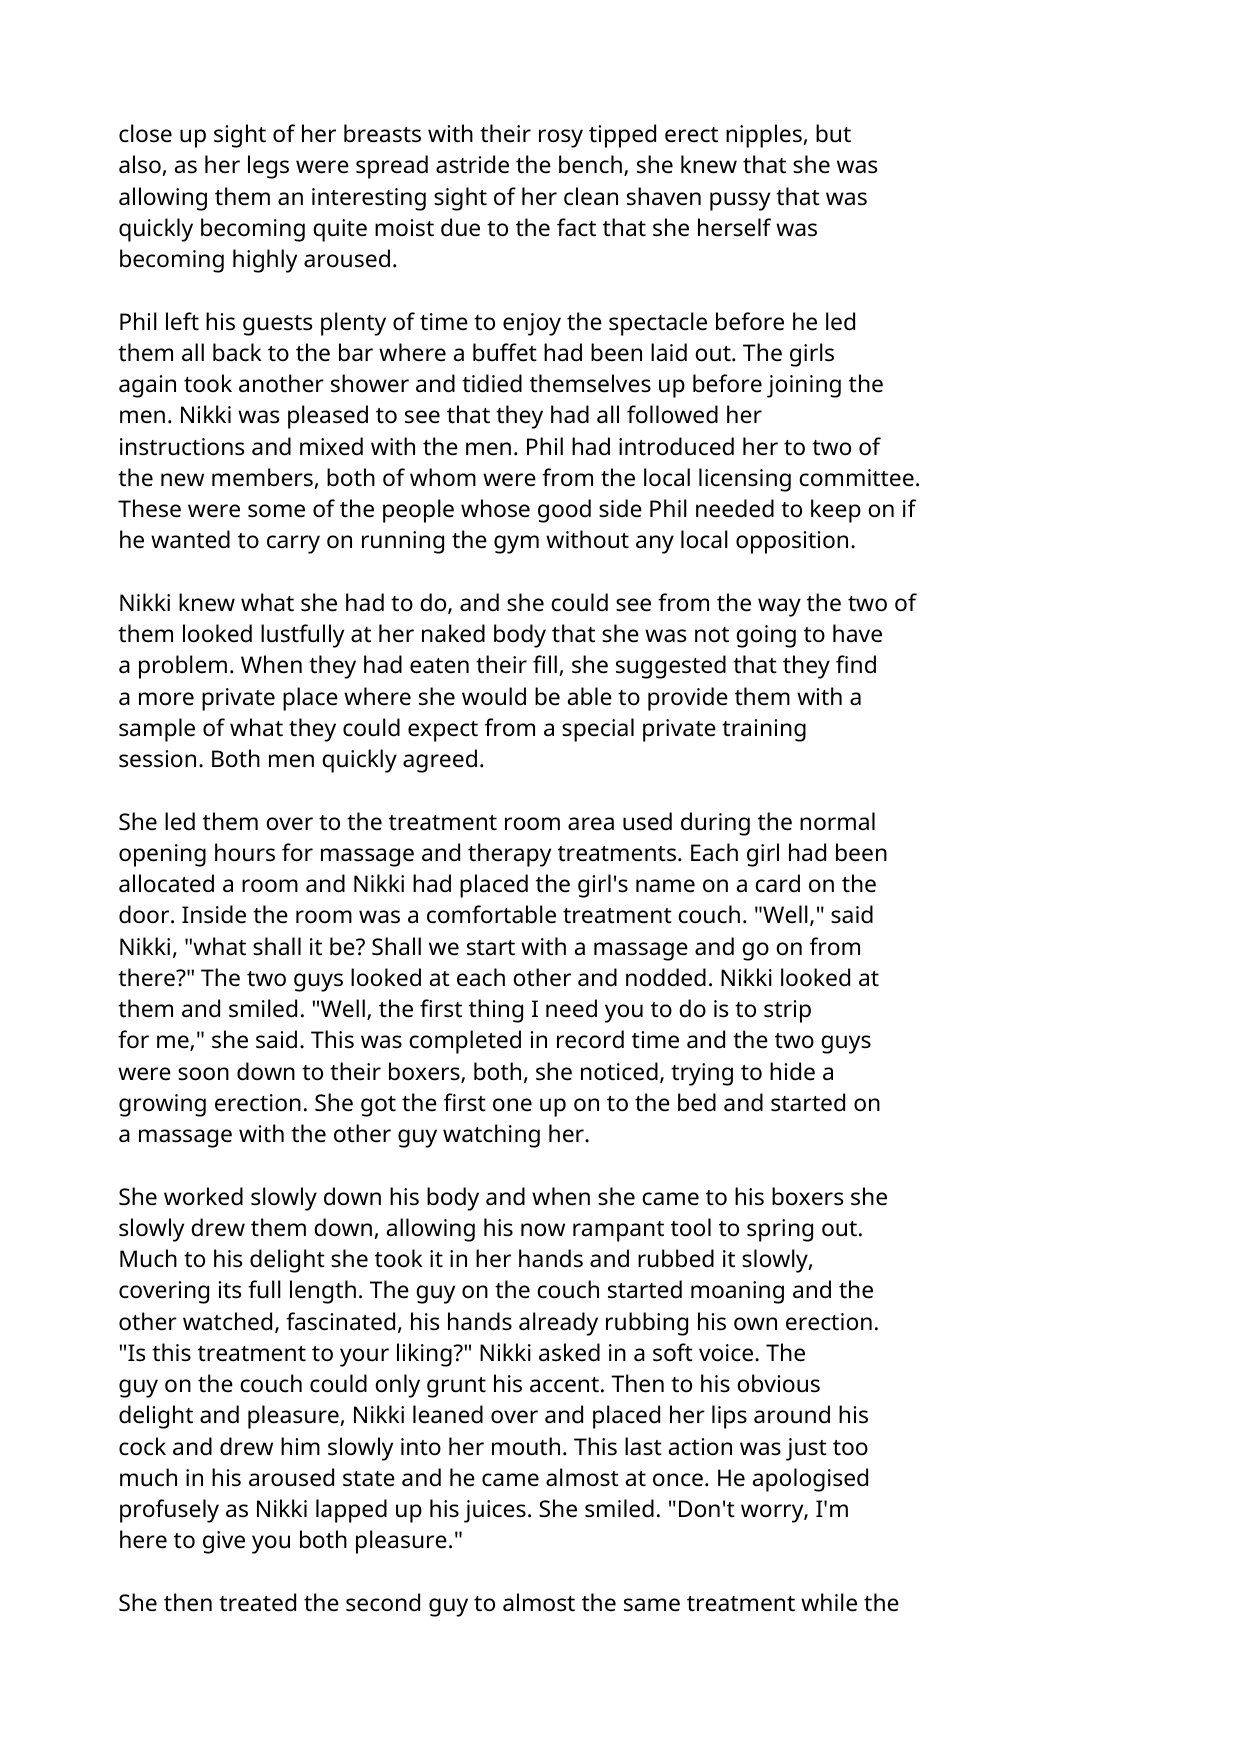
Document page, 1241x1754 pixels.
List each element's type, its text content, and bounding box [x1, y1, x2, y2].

text a problem. When they had eaten their fill, she suggested that they find [118, 649, 1122, 681]
text She then treated the second guy to almost the same treatment while the [118, 1587, 1122, 1618]
text he wanted to carry on running the gym without any local opposition. [118, 524, 1122, 556]
text session. Both men quickly agreed. [118, 743, 1122, 774]
text She led them over to the treatment room area used during the normal [118, 806, 1122, 837]
text them looked lustfully at her naked body that she was not going to have [118, 618, 1122, 649]
text again took another shower and tidied themselves up before joining the [118, 368, 1122, 399]
text opening hours for massage and therapy treatments. Each girl had been [118, 837, 1122, 868]
text She worked slowly down his body and when she came to his boxers she [118, 1181, 1122, 1212]
text also, as her legs were spread astride the bench, she knew that she was [118, 149, 1122, 181]
text sample of what they could expect from a special private training [118, 712, 1122, 743]
text a more private place where she would be able to provide them with a [118, 681, 1122, 712]
text much in his aroused state and he came almost at once. He apologised [118, 1462, 1122, 1493]
text men. Nikki was pleased to see that they had all followed her [118, 399, 1122, 431]
text profusely as Nikki lapped up his juices. She smiled. "Don't worry, I'm [118, 1493, 1122, 1524]
text Much to his delight she took it in her hands and rubbed it slowly, [118, 1243, 1122, 1274]
text cock and drew him slowly into her mouth. This last action was just too [118, 1431, 1122, 1462]
text the new members, both of whom were from the local licensing committee. [118, 462, 1122, 493]
text covering its full length. The guy on the couch started moaning and the [118, 1274, 1122, 1306]
text were soon down to their boxers, both, she noticed, trying to hide a [118, 1056, 1122, 1087]
text here to give you both pleasure." [118, 1524, 1122, 1556]
text other watched, fascinated, his hands already rubbing his own erection. [118, 1306, 1122, 1337]
text Nikki knew what she had to do, and she could see from the way the two of [118, 587, 1122, 618]
text quickly becoming quite moist due to the fact that she herself was [118, 212, 1122, 243]
text close up sight of her breasts with their rosy tipped erect nipples, but [118, 118, 1122, 149]
text guy on the couch could only grunt his accent. Then to his obvious [118, 1368, 1122, 1399]
text growing erection. She got the first one up on to the bed and started on [118, 1087, 1122, 1118]
text allowing them an interesting sight of her clean shaven pussy that was [118, 181, 1122, 212]
text "Is this treatment to your liking?" Nikki asked in a soft voice. The [118, 1337, 1122, 1368]
text door. Inside the room was a comfortable treatment couch. "Well," said [118, 899, 1122, 931]
text them all back to the bar where a buffet had been laid out. The girls [118, 337, 1122, 368]
text delight and pleasure, Nikki leaned over and placed her lips around his [118, 1399, 1122, 1431]
text a massage with the other guy watching her. [118, 1118, 1122, 1149]
text These were some of the people whose good side Phil needed to keep on if [118, 493, 1122, 524]
text for me," she said. This was completed in record time and the two guys [118, 1024, 1122, 1056]
text becoming highly aroused. [118, 243, 1122, 274]
text there?" The two guys looked at each other and nodded. Nikki looked at [118, 962, 1122, 993]
text them and smiled. "Well, the first thing I need you to do is to strip [118, 993, 1122, 1024]
text instructions and mixed with the men. Phil had introduced her to two of [118, 431, 1122, 462]
text Nikki, "what shall it be? Shall we start with a massage and go on from [118, 931, 1122, 962]
text allocated a room and Nikki had placed the girl's name on a card on the [118, 868, 1122, 899]
text slowly drew them down, allowing his now rampant tool to spring out. [118, 1212, 1122, 1243]
text Phil left his guests plenty of time to enjoy the spectacle before he led [118, 306, 1122, 337]
